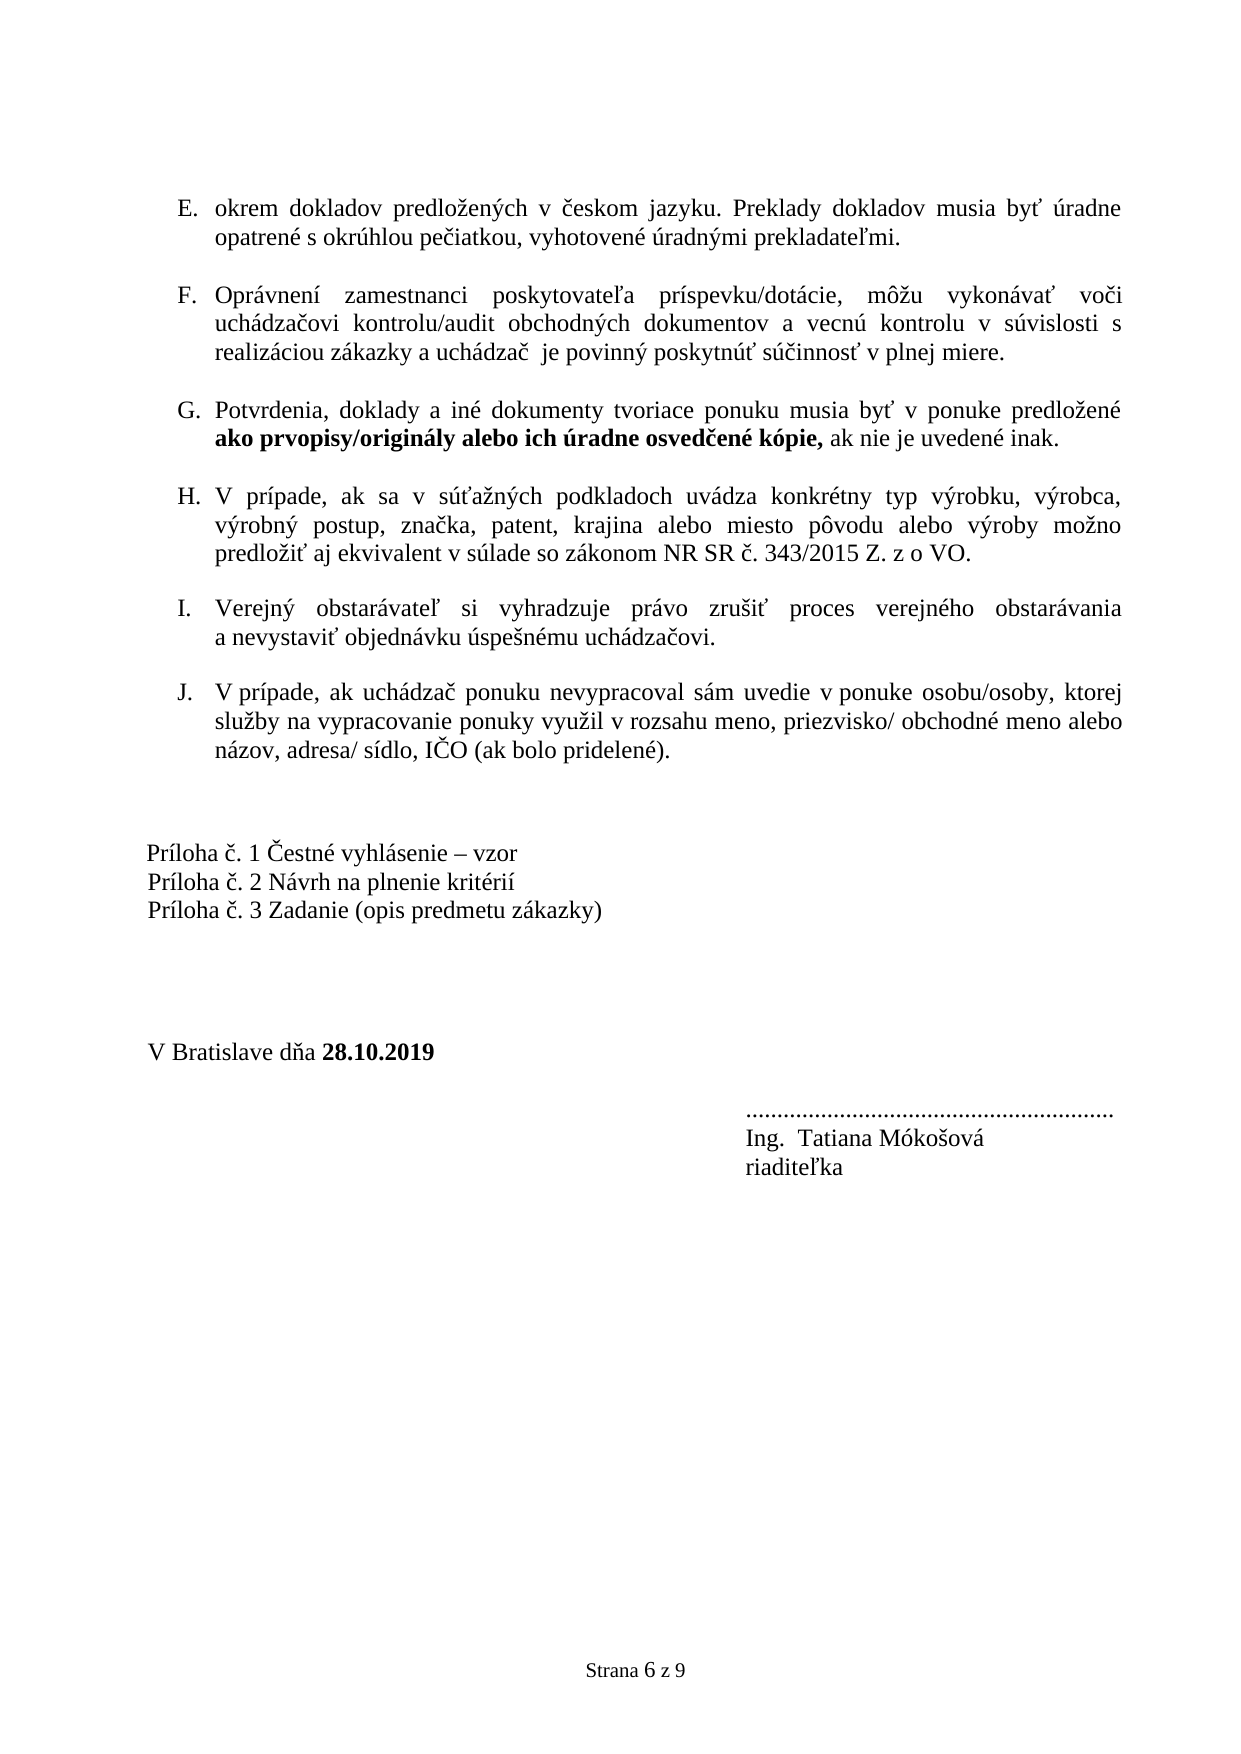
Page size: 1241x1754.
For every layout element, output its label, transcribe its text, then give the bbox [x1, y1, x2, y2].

list Potvrdenia, doklady a iné dokumenty tvoriace ponuku musia byť v ponuke predložené [177, 395, 1134, 423]
list okrem dokladov predložených v českom jazyku. Preklady dokladov musia byť úradne opatrené s okrúhlou pečiatkou, vyhotovené úradnými prekladateľmi. [177, 193, 1122, 251]
list Oprávnení zamestnanci poskytovateľa príspevku/dotácie, môžu vykonávať voči uchádzačovi kontrolu/audit obchodných dokumentov a vecnú kontrolu v súvislosti s realizáciou zákazky a uchádzač je povinný poskytnúť súčinnosť v plnej miere. [177, 280, 1123, 366]
text Príloha č. 1 Čestné vyhlásenie – vzor [140, 838, 924, 867]
text V Bratislave dňa 28.10.2019 [147, 1037, 1134, 1066]
text Príloha č. 3 Zadanie (opis predmetu zákazky) [147, 896, 924, 924]
text ........................................................... [745, 1094, 1134, 1123]
list V prípade, ak sa v súťažných podkladoch uvádza konkrétny typ výrobku, výrobca, výrobný postup, značka, patent, krajina alebo miesto pôvodu alebo výroby možno predložiť aj ekvivalent v súlade so zákonom NR SR č. 343/2015 Z. z o VO. [177, 481, 1122, 567]
text Príloha č. 2 Návrh na plnenie kritérií [147, 867, 924, 896]
list Verejný obstarávateľ si vyhradzuje právo zrušiť proces verejného obstarávania a nevystaviť objednávku úspešnému uchádzačovi. [177, 593, 1123, 651]
list V prípade, ak uchádzač ponuku nevypracoval sám uvedie v ponuke osobu/osoby, ktorej služby na vypracovanie ponuky využil v rozsahu meno, priezvisko/ obchodné meno alebo názov, adresa/ sídlo, IČO (ak bolo pridelené). [177, 677, 1123, 764]
text Ing. Tatiana Mókošová [725, 1123, 1037, 1152]
text riaditeľka [725, 1152, 1037, 1181]
text ako prvopisy/originály alebo ich úradne osvedčené kópie, ak nie je uvedené inak. [214, 423, 1134, 452]
